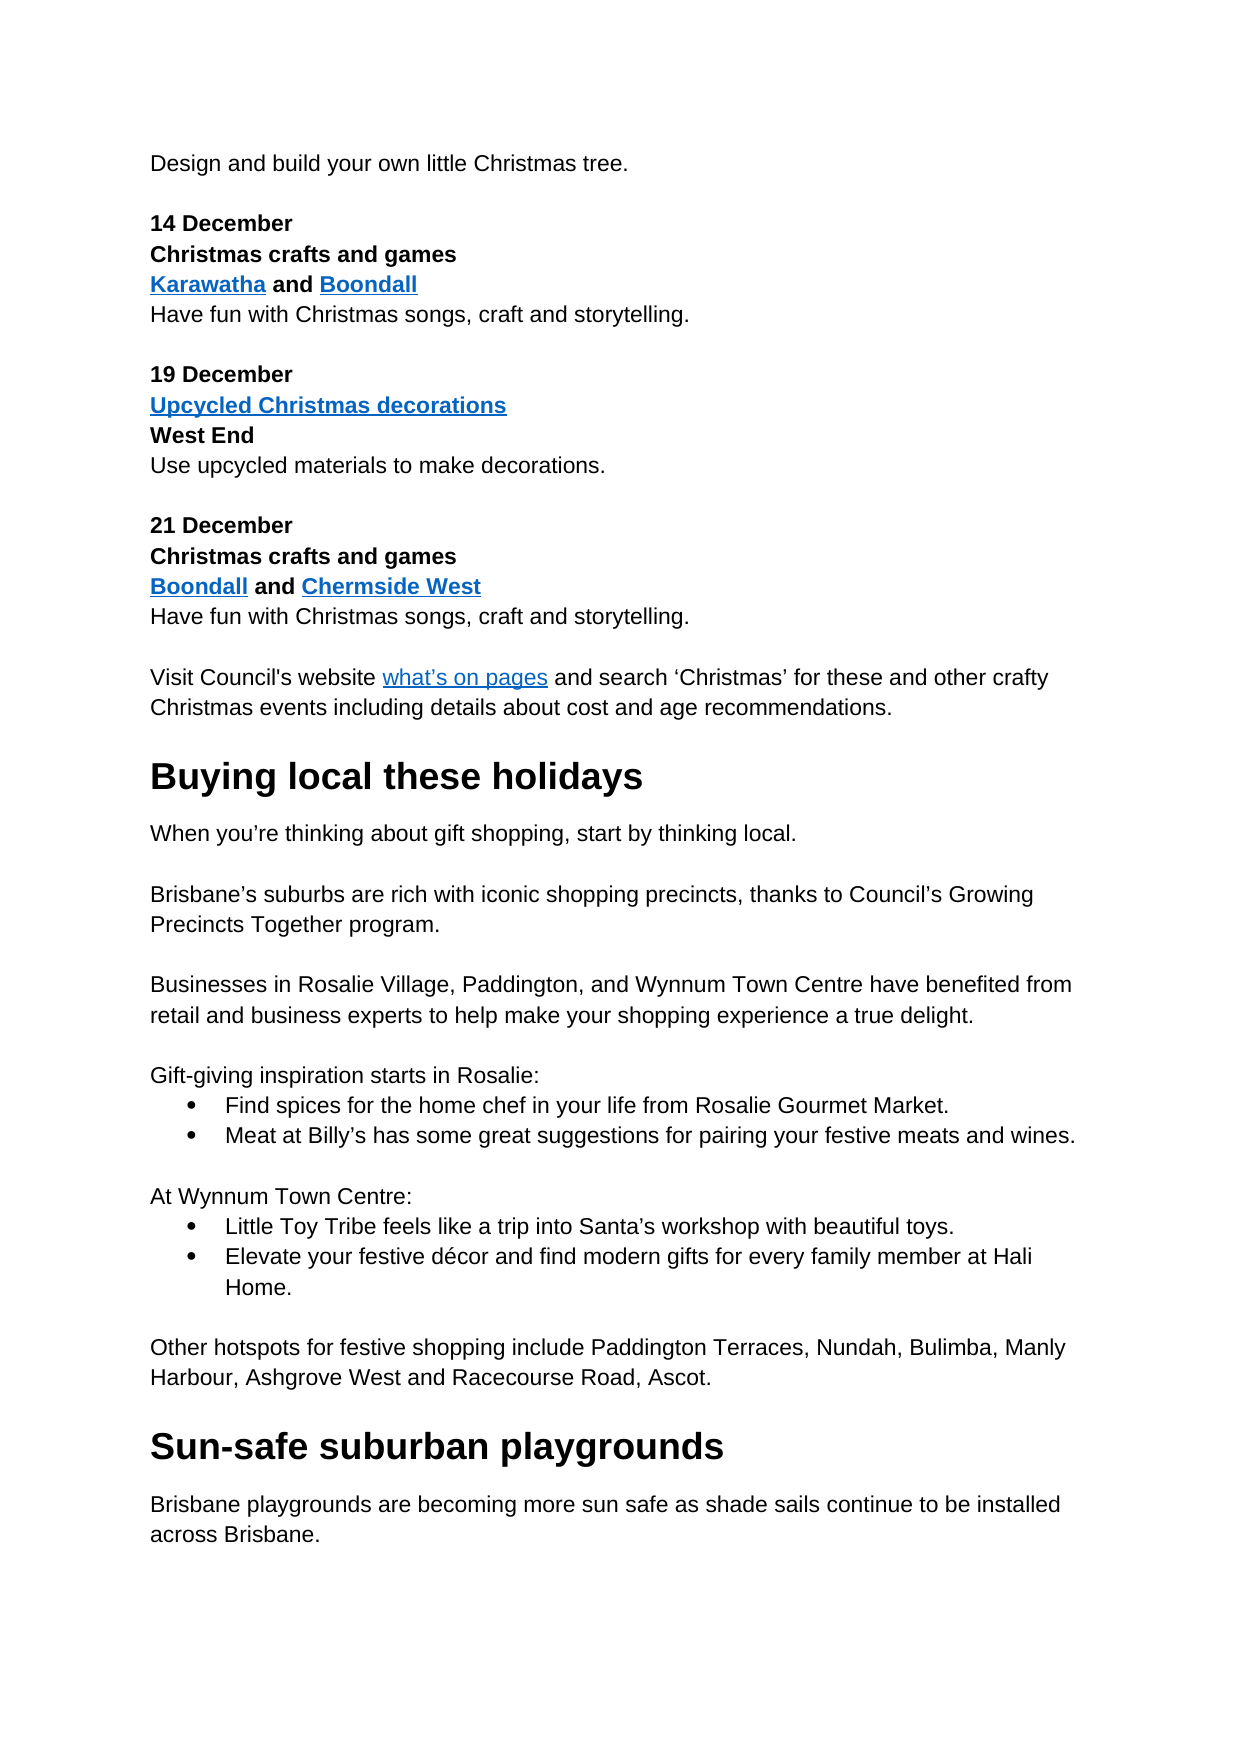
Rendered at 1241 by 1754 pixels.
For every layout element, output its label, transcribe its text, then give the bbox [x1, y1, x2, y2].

list Find spices for the home chef in your life from Rosalie Gourmet Market. [187, 1092, 1090, 1119]
list Elevate your festive décor and find modern gifts for every family member at Hali Home. [187, 1243, 1090, 1300]
text Brisbane playgrounds are becoming more sun safe as shade sails continue to be installed across Brisbane. [150, 1491, 1090, 1547]
subtitle Sun-safe suburban playgrounds [150, 1424, 1090, 1468]
text Boondall and Chermside West [150, 573, 1090, 599]
text 14 December [150, 210, 1090, 237]
text Christmas crafts and games [150, 543, 1090, 569]
text When you’re thinking about gift shopping, start by thinking local. [150, 820, 1090, 847]
text At Wynnum Town Centre: [150, 1183, 1090, 1209]
text Visit Council's website what’s on pages and search ‘Christmas’ for these and other crafty Christmas events including details about cost and age recommendations. [150, 663, 1090, 720]
text Other hotspots for festive shopping include Paddington Terraces, Nundah, Bulimba, Manly Harbour, Ashgrove West and Racecourse Road, Ascot. [150, 1334, 1090, 1391]
text Brisbane’s suburbs are rich with iconic shopping precincts, thanks to Council’s Growing Precincts Together program. [150, 881, 1090, 937]
text Karawatha and Boondall [150, 271, 1090, 297]
text 19 December [150, 361, 1090, 388]
text Have fun with Christmas songs, craft and storytelling. [150, 301, 1090, 327]
text Have fun with Christmas songs, craft and storytelling. [150, 603, 1090, 629]
subtitle Buying local these holidays [150, 754, 1090, 797]
text Design and build your own little Christmas tree. [150, 150, 1090, 176]
text 21 December [150, 512, 1090, 539]
list Little Toy Tribe feels like a trip into Santa’s workshop with beautiful toys. [187, 1213, 1090, 1239]
text Gift-giving inspiration starts in Rosalie: [150, 1062, 1090, 1088]
text Use upcycled materials to make decorations. [150, 452, 1090, 478]
text Upcycled Christmas decorations [150, 392, 1090, 418]
text West End [150, 422, 1090, 448]
text Businesses in Rosalie Village, Paddington, and Wynnum Town Centre have benefited from retail and business experts to help make your shopping experience a true delight. [150, 971, 1090, 1028]
text Christmas crafts and games [150, 241, 1090, 267]
list Meat at Billy’s has some great suggestions for pairing your festive meats and wines. [187, 1122, 1090, 1149]
